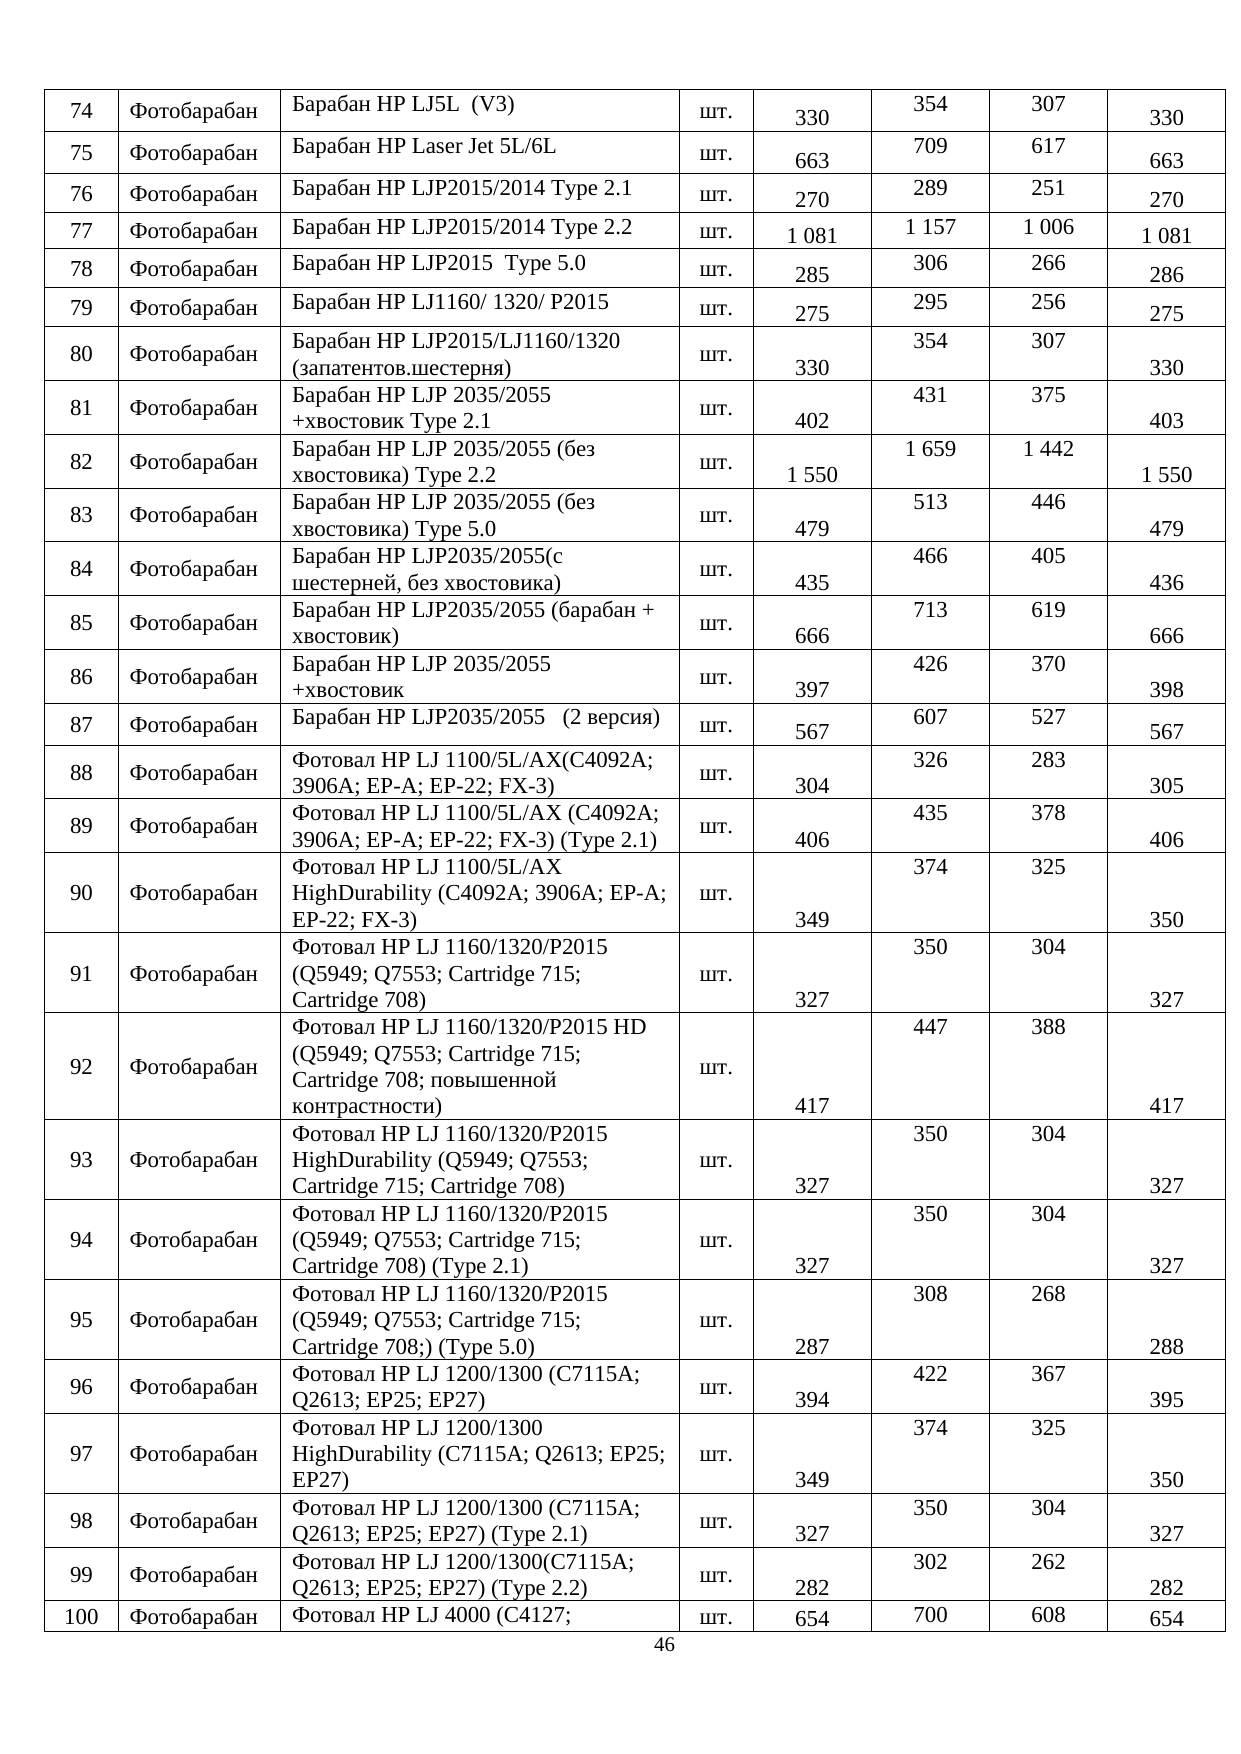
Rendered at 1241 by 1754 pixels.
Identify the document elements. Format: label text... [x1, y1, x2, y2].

table_cell 479 [754, 489, 871, 541]
table_cell 608 [990, 1601, 1107, 1631]
table_cell шт. [680, 853, 753, 932]
table_cell Фотовал HP LJ 1100/5L/AX(C4092A; 3906A; EP-A; EP-22; FX-3) [281, 746, 679, 798]
table_cell 330 [754, 90, 871, 131]
table_cell 567 [754, 704, 871, 744]
table_cell Фотобарабан [119, 381, 280, 434]
table_cell 330 [754, 327, 871, 380]
table_cell 282 [754, 1548, 871, 1600]
table_cell 287 [754, 1280, 871, 1359]
table_cell 402 [754, 381, 871, 434]
table_cell 370 [990, 650, 1107, 702]
table_cell 100 [45, 1601, 118, 1631]
table_cell Фотовал HP LJ 1200/1300 HighDurability (C7115A; Q2613; EP25; EP27) [281, 1414, 679, 1493]
table_cell 435 [754, 542, 871, 595]
table_cell 76 [45, 174, 118, 212]
table_cell 713 [872, 596, 989, 649]
table_cell 295 [872, 288, 989, 326]
table_cell 406 [754, 799, 871, 852]
table_cell шт. [680, 1120, 753, 1199]
table_cell 93 [45, 1120, 118, 1199]
table_cell шт. [680, 174, 753, 212]
table_cell 654 [754, 1601, 871, 1631]
table_cell 77 [45, 213, 118, 248]
table_cell 91 [45, 933, 118, 1012]
table_cell Барабан HP LJP 2035/2055 (без хвостовика) Type 2.2 [281, 435, 679, 487]
table_cell 619 [990, 596, 1107, 649]
table_cell 327 [754, 1200, 871, 1279]
table_cell Фотобарабан [119, 132, 280, 173]
table_cell 74 [45, 90, 118, 131]
table_cell шт. [680, 1280, 753, 1359]
table_cell 78 [45, 249, 118, 287]
table_cell 397 [754, 650, 871, 702]
table_cell 275 [754, 288, 871, 326]
table_cell 327 [1108, 1200, 1225, 1279]
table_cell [281, 1601, 679, 1631]
table_cell Фотовал HP LJ 1200/1300 (C7115A; Q2613; EP25; EP27) [281, 1360, 679, 1413]
table_cell 417 [1108, 1013, 1225, 1119]
table_cell шт. [680, 1360, 753, 1413]
table_cell 288 [1108, 1280, 1225, 1359]
table_cell Барабан HP LJ5L (V3) [281, 90, 679, 131]
table_cell 350 [872, 1120, 989, 1199]
table_cell 75 [45, 132, 118, 173]
table_cell 79 [45, 288, 118, 326]
table_cell 270 [754, 174, 871, 212]
table_cell 349 [754, 853, 871, 932]
table_cell 304 [990, 1120, 1107, 1199]
table_cell Барабан HP LJP 2035/2055 +хвостовик Type 2.1 [281, 381, 679, 434]
table_cell шт. [680, 1013, 753, 1119]
table_cell 275 [1108, 288, 1225, 326]
table_cell 327 [1108, 933, 1225, 1012]
table_cell Барабан HP LJP2035/2055 (2 версия) [281, 704, 679, 744]
table_cell Фотобарабан [119, 213, 280, 248]
table_cell 327 [754, 1494, 871, 1547]
table_cell 479 [1108, 489, 1225, 541]
table_cell 90 [45, 853, 118, 932]
table_cell Фотовал HP LJ 1160/1320/P2015 (Q5949; Q7553; Cartridge 715; Cartridge 708;) (Type 5.0) [281, 1280, 679, 1359]
table_cell 354 [872, 327, 989, 380]
table_cell Фотобарабан [119, 704, 280, 744]
table_cell 81 [45, 381, 118, 434]
table_cell 436 [1108, 542, 1225, 595]
table_cell шт. [680, 435, 753, 487]
table_cell 1 081 [1108, 213, 1225, 248]
table_cell 99 [45, 1548, 118, 1600]
table_cell 327 [754, 933, 871, 1012]
table_cell 304 [990, 933, 1107, 1012]
table_cell 326 [872, 746, 989, 798]
table_cell шт. [680, 381, 753, 434]
table_cell 262 [990, 1548, 1107, 1600]
table_cell шт. [680, 1494, 753, 1547]
table_cell 1 006 [990, 213, 1107, 248]
table_cell 388 [990, 1013, 1107, 1119]
table_cell Фотобарабан [119, 1360, 280, 1413]
table_cell 98 [45, 1494, 118, 1547]
table_cell 527 [990, 704, 1107, 744]
table_cell 84 [45, 542, 118, 595]
table_cell 302 [872, 1548, 989, 1600]
table_cell 663 [1108, 132, 1225, 173]
table_cell 306 [872, 249, 989, 287]
table_cell 1 157 [872, 213, 989, 248]
table_cell 307 [990, 327, 1107, 380]
table_cell 354 [872, 90, 989, 131]
table_cell 513 [872, 489, 989, 541]
table_cell Фотобарабан [119, 853, 280, 932]
table_cell шт. [680, 933, 753, 1012]
table_cell Барабан HP LJP 2035/2055 +хвостовик [281, 650, 679, 702]
table_cell 607 [872, 704, 989, 744]
table_cell 289 [872, 174, 989, 212]
table_cell 395 [1108, 1360, 1225, 1413]
table_cell Барабан HP LJP 2035/2055 (без хвостовика) Type 5.0 [281, 489, 679, 541]
table_cell 80 [45, 327, 118, 380]
table_cell Фотовал HP LJ 1160/1320/P2015 HD (Q5949; Q7553; Cartridge 715; Cartridge 708; повышенной контрастности) [281, 1013, 679, 1119]
table_cell 97 [45, 1414, 118, 1493]
table_cell 567 [1108, 704, 1225, 744]
table_cell Фотобарабан [119, 650, 280, 702]
table_cell 435 [872, 799, 989, 852]
table_cell 268 [990, 1280, 1107, 1359]
table_cell Фотовал HP LJ 1100/5L/AX (C4092A; 3906A; EP-A; EP-22; FX-3) (Type 2.1) [281, 799, 679, 852]
table_cell 405 [990, 542, 1107, 595]
table_cell 95 [45, 1280, 118, 1359]
table_cell 325 [990, 853, 1107, 932]
table_cell Фотовал HP LJ 1160/1320/P2015 (Q5949; Q7553; Cartridge 715; Cartridge 708) [281, 933, 679, 1012]
table_cell 266 [990, 249, 1107, 287]
table_cell 378 [990, 799, 1107, 852]
table_cell 375 [990, 381, 1107, 434]
table_cell 304 [990, 1200, 1107, 1279]
table_cell Фотобарабан [119, 596, 280, 649]
table_cell 422 [872, 1360, 989, 1413]
table_cell 330 [1108, 90, 1225, 131]
table_cell 1 081 [754, 213, 871, 248]
table_cell шт. [680, 249, 753, 287]
table_cell 304 [990, 1494, 1107, 1547]
table_cell шт. [680, 327, 753, 380]
table_cell 654 [1108, 1601, 1225, 1631]
table_cell Барабан HP LJP2035/2055 (барабан + хвостовик) [281, 596, 679, 649]
table_cell Барабан HP LJP2035/2055(с шестерней, без хвостовика) [281, 542, 679, 595]
table_cell шт. [680, 704, 753, 744]
table_cell 700 [872, 1601, 989, 1631]
table_cell шт. [680, 650, 753, 702]
table_cell 305 [1108, 746, 1225, 798]
table_cell Фотобарабан [119, 799, 280, 852]
table_cell шт. [680, 288, 753, 326]
table_cell Фотобарабан [119, 1013, 280, 1119]
table_cell Фотобарабан [119, 1120, 280, 1199]
table_cell шт. [680, 1601, 753, 1631]
table_cell 1 550 [1108, 435, 1225, 487]
table_cell 256 [990, 288, 1107, 326]
table_cell 350 [872, 1200, 989, 1279]
table_cell 283 [990, 746, 1107, 798]
table_cell 327 [1108, 1120, 1225, 1199]
table_cell 350 [1108, 1414, 1225, 1493]
table_cell шт. [680, 746, 753, 798]
table_cell Фотобарабан [119, 1414, 280, 1493]
table_cell Барабан HP LJP2015/2014 Type 2.1 [281, 174, 679, 212]
table_cell 350 [1108, 853, 1225, 932]
table_cell 403 [1108, 381, 1225, 434]
table_cell шт. [680, 489, 753, 541]
table_cell Фотобарабан [119, 542, 280, 595]
table_cell 327 [1108, 1494, 1225, 1547]
table_cell Барабан HP LJP2015/2014 Type 2.2 [281, 213, 679, 248]
table_cell Барабан HP LJ1160/ 1320/ P2015 [281, 288, 679, 326]
table_cell Фотовал HP LJ 1200/1300(C7115A; Q2613; EP25; EP27) (Type 2.2) [281, 1548, 679, 1600]
table_cell шт. [680, 1548, 753, 1600]
table_cell 394 [754, 1360, 871, 1413]
table_cell 285 [754, 249, 871, 287]
table_cell 466 [872, 542, 989, 595]
table_cell 87 [45, 704, 118, 744]
table_cell 446 [990, 489, 1107, 541]
table_cell 304 [754, 746, 871, 798]
table_cell 96 [45, 1360, 118, 1413]
table_cell Барабан HP LJP2015/LJ1160/1320 (запатентов.шестерня) [281, 327, 679, 380]
table_cell 286 [1108, 249, 1225, 287]
table_cell 327 [754, 1120, 871, 1199]
table_cell 349 [754, 1414, 871, 1493]
table_cell 325 [990, 1414, 1107, 1493]
table_cell 92 [45, 1013, 118, 1119]
table_cell Фотобарабан [119, 1280, 280, 1359]
table_cell Фотовал HP LJ 1100/5L/AX HighDurability (C4092A; 3906A; EP-A; EP-22; FX-3) [281, 853, 679, 932]
table_cell шт. [680, 799, 753, 852]
table_cell Фотобарабан [119, 489, 280, 541]
table_cell 282 [1108, 1548, 1225, 1600]
table_cell 367 [990, 1360, 1107, 1413]
table_cell Фотобарабан [119, 288, 280, 326]
table_cell 251 [990, 174, 1107, 212]
table_cell 307 [990, 90, 1107, 131]
table_cell Фотобарабан [119, 1200, 280, 1279]
table_cell 350 [872, 1494, 989, 1547]
table_cell 617 [990, 132, 1107, 173]
table_cell 666 [754, 596, 871, 649]
table_cell 666 [1108, 596, 1225, 649]
table_cell 406 [1108, 799, 1225, 852]
table_cell 89 [45, 799, 118, 852]
table_cell 417 [754, 1013, 871, 1119]
table_cell 94 [45, 1200, 118, 1279]
table_cell Фотобарабан [119, 90, 280, 131]
table_cell 85 [45, 596, 118, 649]
table_cell 82 [45, 435, 118, 487]
table_cell Барабан HP LJP2015 Type 5.0 [281, 249, 679, 287]
table_cell Фотобарабан [119, 249, 280, 287]
table_cell Фотобарабан [119, 327, 280, 380]
table_cell Фотобарабан [119, 1601, 280, 1631]
table_cell 88 [45, 746, 118, 798]
table_cell Фотобарабан [119, 746, 280, 798]
table_cell шт. [680, 90, 753, 131]
table_cell Фотовал HP LJ 1160/1320/P2015 (Q5949; Q7553; Cartridge 715; Cartridge 708) (Type 2.1) [281, 1200, 679, 1279]
table_cell 1 659 [872, 435, 989, 487]
table_cell 374 [872, 853, 989, 932]
table_cell 663 [754, 132, 871, 173]
table_cell 1 550 [754, 435, 871, 487]
table_cell шт. [680, 1200, 753, 1279]
table_cell Фотобарабан [119, 1548, 280, 1600]
table_cell 330 [1108, 327, 1225, 380]
table_cell 83 [45, 489, 118, 541]
table_cell шт. [680, 1414, 753, 1493]
table_cell Фотобарабан [119, 1494, 280, 1547]
table_cell шт. [680, 213, 753, 248]
table_cell 308 [872, 1280, 989, 1359]
table_cell Фотобарабан [119, 933, 280, 1012]
table_cell 431 [872, 381, 989, 434]
table_cell 86 [45, 650, 118, 702]
table_cell Фотовал HP LJ 1160/1320/P2015 HighDurability (Q5949; Q7553; Cartridge 715; Cartridge 708) [281, 1120, 679, 1199]
table_cell Фотовал HP LJ 1200/1300 (C7115A; Q2613; EP25; EP27) (Type 2.1) [281, 1494, 679, 1547]
table_cell шт. [680, 132, 753, 173]
table_cell 1 442 [990, 435, 1107, 487]
table_cell Фотобарабан [119, 435, 280, 487]
table_cell Фотобарабан [119, 174, 280, 212]
table_cell 447 [872, 1013, 989, 1119]
table_cell шт. [680, 596, 753, 649]
table_cell шт. [680, 542, 753, 595]
table_cell 350 [872, 933, 989, 1012]
table_cell 374 [872, 1414, 989, 1493]
table_cell 270 [1108, 174, 1225, 212]
table_cell 426 [872, 650, 989, 702]
table_cell 398 [1108, 650, 1225, 702]
table_cell Барабан HP Laser Jet 5L/6L [281, 132, 679, 173]
table_cell 709 [872, 132, 989, 173]
